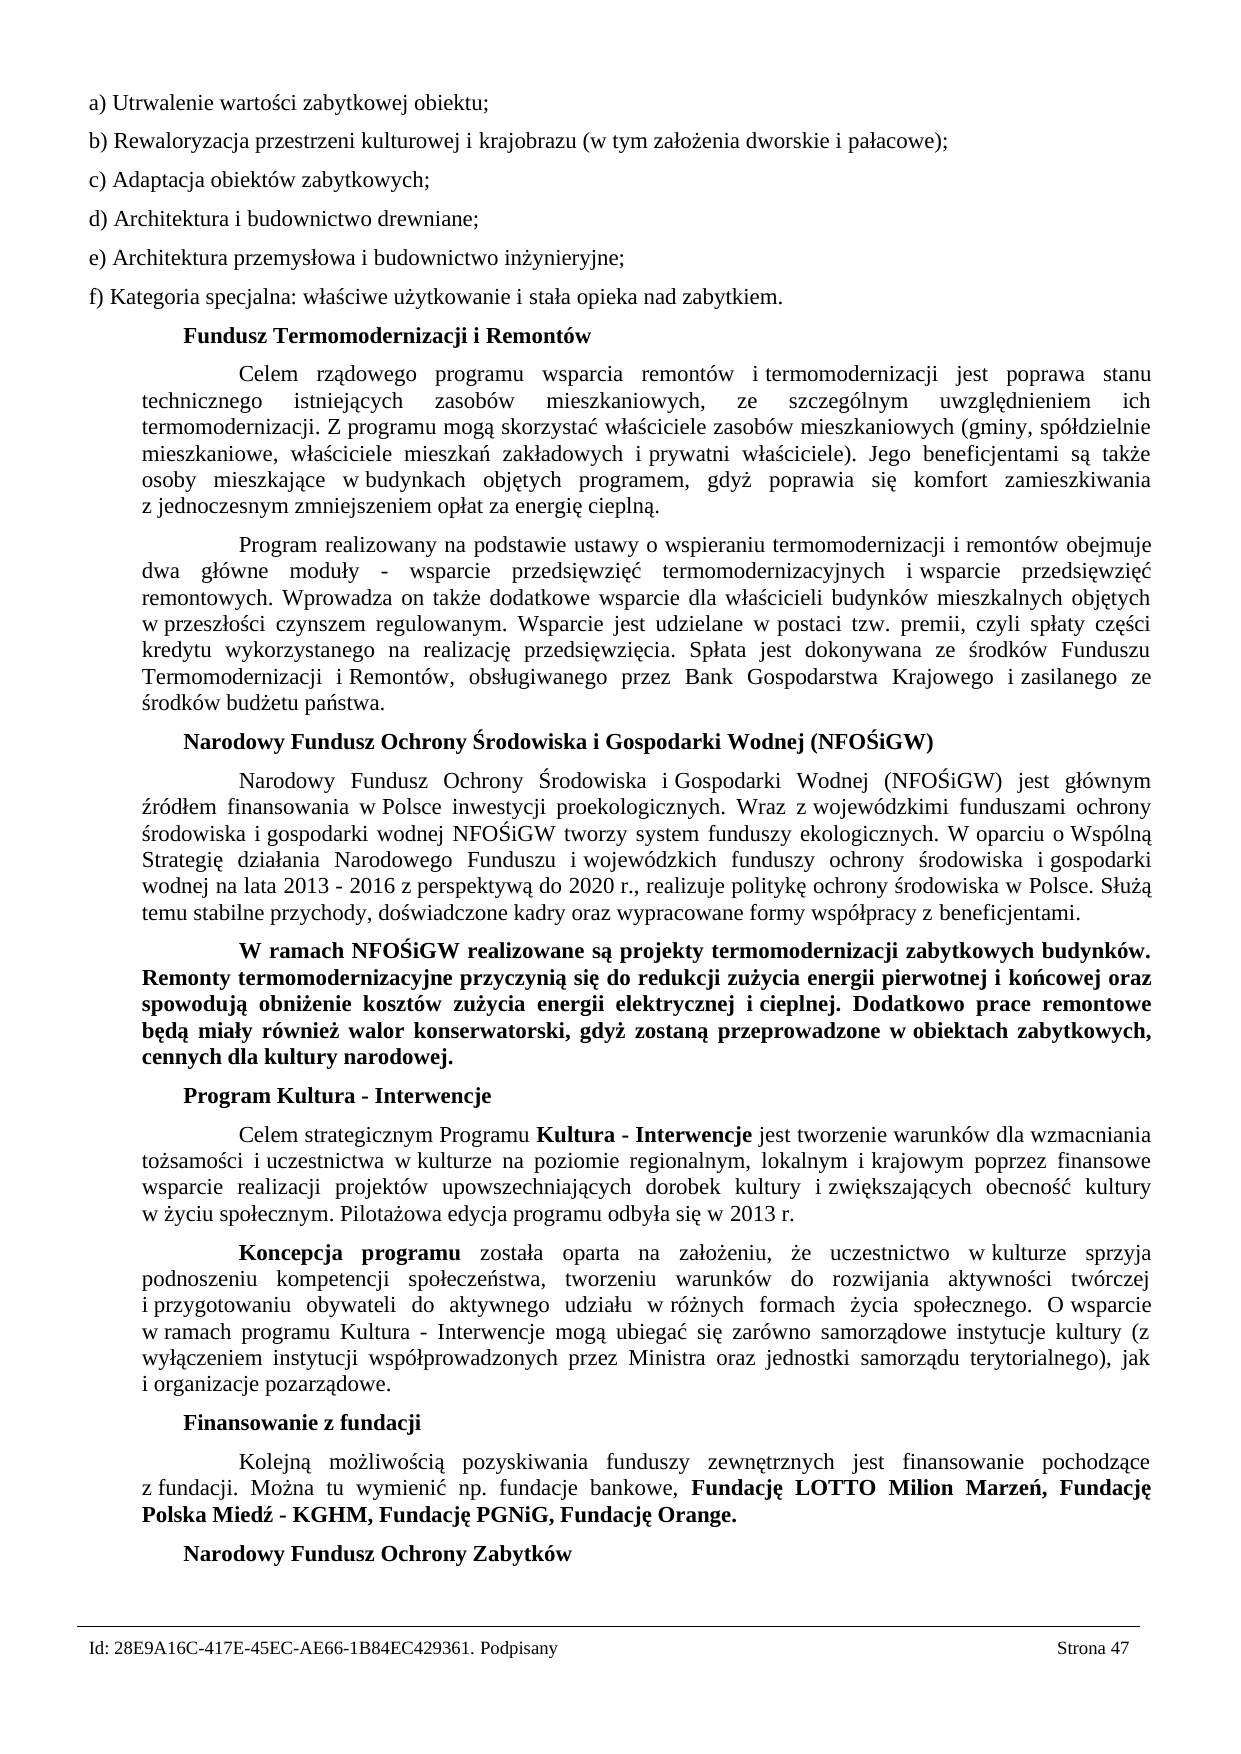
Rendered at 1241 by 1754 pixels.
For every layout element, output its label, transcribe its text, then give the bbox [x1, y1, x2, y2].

text Finansowanie z fundacji [142, 1409, 1152, 1436]
text Program Kultura - Interwencje [142, 1082, 1152, 1108]
text Kolejną możliwością pozyskiwania funduszy zewnętrznych jest finansowanie pochodzące z fundacji. Można tu wymienić np. fundacje bankowe, Fundację LOTTO Milion Marzeń, Fundację Polska Miedź - KGHM, Fundację PGNiG, Fundację Orange. [142, 1448, 1152, 1527]
text b) Rewaloryzacja przestrzeni kulturowej i krajobrazu (w tym założenia dworskie i pałacowe); [88, 127, 1152, 154]
text a) Utrwalenie wartości zabytkowej obiektu; [88, 88, 1152, 115]
text c) Adaptacja obiektów zabytkowych; [88, 166, 1152, 193]
text e) Architektura przemysłowa i budownictwo inżynieryjne; [88, 244, 1152, 270]
text Program realizowany na podstawie ustawy o wspieraniu termomodernizacji i remontów obejmuje dwa główne moduły - wsparcie przedsięwzięć termomodernizacyjnych i wsparcie przedsięwzięć remontowych. Wprowadza on także dodatkowe wsparcie dla właścicieli budynków mieszkalnych objętych w przeszłości czynszem regulowanym. Wsparcie jest udzielane w postaci tzw. premii, czyli spłaty części kredytu wykorzystanego na realizację przedsięwzięcia. Spłata jest dokonywana ze środków Funduszu Termomodernizacji i Remontów, obsługiwanego przez Bank Gospodarstwa Krajowego i zasilanego ze środków budżetu państwa. [142, 531, 1152, 716]
text Fundusz Termomodernizacji i Remontów [142, 322, 1152, 348]
text d) Architektura i budownictwo drewniane; [88, 205, 1152, 231]
text Koncepcja programu została oparta na założeniu, że uczestnictwo w kulturze sprzyja podnoszeniu kompetencji społeczeństwa, tworzeniu warunków do rozwijania aktywności twórczej i przygotowaniu obywateli do aktywnego udziału w różnych formach życia społecznego. O wsparcie w ramach programu Kultura - Interwencje mogą ubiegać się zarówno samorządowe instytucje kultury (z wyłączeniem instytucji współprowadzonych przez Ministra oraz jednostki samorządu terytorialnego), jak i organizacje pozarządowe. [142, 1239, 1152, 1397]
text f) Kategoria specjalna: właściwe użytkowanie i stała opieka nad zabytkiem. [88, 283, 1152, 309]
text Celem strategicznym Programu Kultura - Interwencje jest tworzenie warunków dla wzmacniania tożsamości i uczestnictwa w kulturze na poziomie regionalnym, lokalnym i krajowym poprzez finansowe wsparcie realizacji projektów upowszechniających dorobek kultury i zwiększających obecność kultury w życiu społecznym. Pilotażowa edycja programu odbyła się w 2013 r. [142, 1121, 1152, 1226]
text Narodowy Fundusz Ochrony Zabytków [142, 1540, 1152, 1566]
text Narodowy Fundusz Ochrony Środowiska i Gospodarki Wodnej (NFOŚiGW) [142, 728, 1152, 754]
text Narodowy Fundusz Ochrony Środowiska i Gospodarki Wodnej (NFOŚiGW) jest głównym źródłem finansowania w Polsce inwestycji proekologicznych. Wraz z wojewódzkimi funduszami ochrony środowiska i gospodarki wodnej NFOŚiGW tworzy system funduszy ekologicznych. W oparciu o Wspólną Strategię działania Narodowego Funduszu i wojewódzkich funduszy ochrony środowiska i gospodarki wodnej na lata 2013 - 2016 z perspektywą do 2020 r., realizuje politykę ochrony środowiska w Polsce. Służą temu stabilne przychody, doświadczone kadry oraz wypracowane formy współpracy z beneficjentami. [142, 767, 1152, 925]
text Celem rządowego programu wsparcia remontów i termomodernizacji jest poprawa stanu technicznego istniejących zasobów mieszkaniowych, ze szczególnym uwzględnieniem ich termomodernizacji. Z programu mogą skorzystać właściciele zasobów mieszkaniowych (gminy, spółdzielnie mieszkaniowe, właściciele mieszkań zakładowych i prywatni właściciele). Jego beneficjentami są także osoby mieszkające w budynkach objętych programem, gdyż poprawia się komfort zamieszkiwania z jednoczesnym zmniejszeniem opłat za energię cieplną. [142, 361, 1152, 519]
text W ramach NFOŚiGW realizowane są projekty termomodernizacji zabytkowych budynków. Remonty termomodernizacyjne przyczynią się do redukcji zużycia energii pierwotnej i końcowej oraz spowodują obniżenie kosztów zużycia energii elektrycznej i cieplnej. Dodatkowo prace remontowe będą miały również walor konserwatorski, gdyż zostaną przeprowadzone w obiektach zabytkowych, cennych dla kultury narodowej. [142, 938, 1152, 1069]
